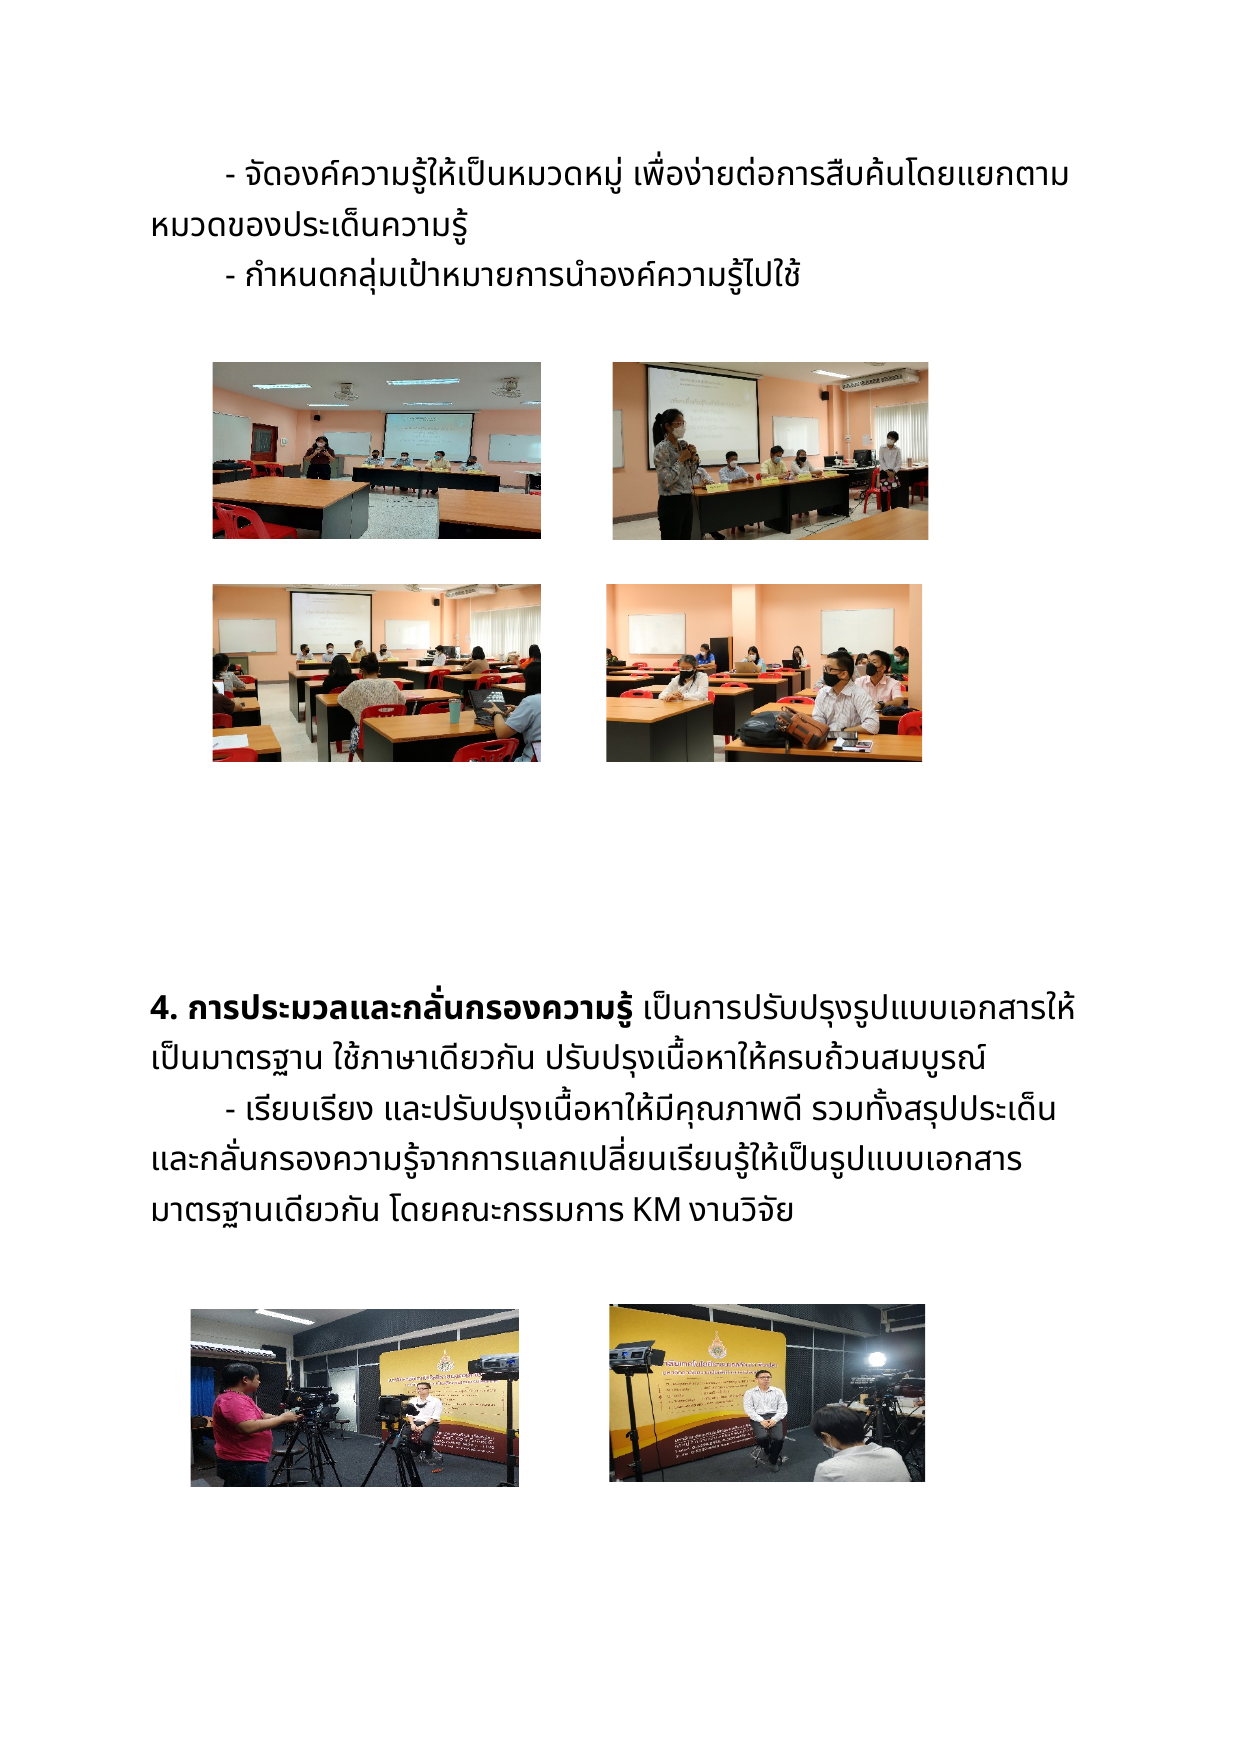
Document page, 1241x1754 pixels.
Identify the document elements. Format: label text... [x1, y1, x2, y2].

picture [212, 584, 541, 762]
picture [606, 584, 923, 762]
picture [190, 1309, 519, 1487]
text - เรียบเรียง และปรับปรุงเนื้อหาให้มีคุณภาพดี รวมทั้งสรุปประเด็นและกลั่นกรองความรู้จากการแลกเปลี่ยนเรียนรู้ให้เป็นรูปแบบเอกสารมาตรฐานเดียวกัน โดยคณะกรรมการKMงานวิจัย [150, 1085, 1090, 1236]
text 4. การประมวลและกลั่นกรองความรู้ เป็นการปรับปรุงรูปแบบเอกสารให้เป็นมาตรฐาน ใช้ภาษาเดียวกัน ปรับปรุงเนื้อหาให้ครบถ้วนสมบูรณ์ [150, 984, 1090, 1085]
text - กำหนดกลุ่มเป้าหมายการนำองค์ความรู้ไปใช้ [150, 251, 1090, 302]
picture [612, 362, 929, 540]
text - จัดองค์ความรู้ให้เป็นหมวดหมู่ เพื่อง่ายต่อการสืบค้นโดยแยกตามหมวดของประเด็นความรู้ [150, 150, 1090, 251]
picture [609, 1304, 926, 1482]
picture [212, 362, 541, 539]
